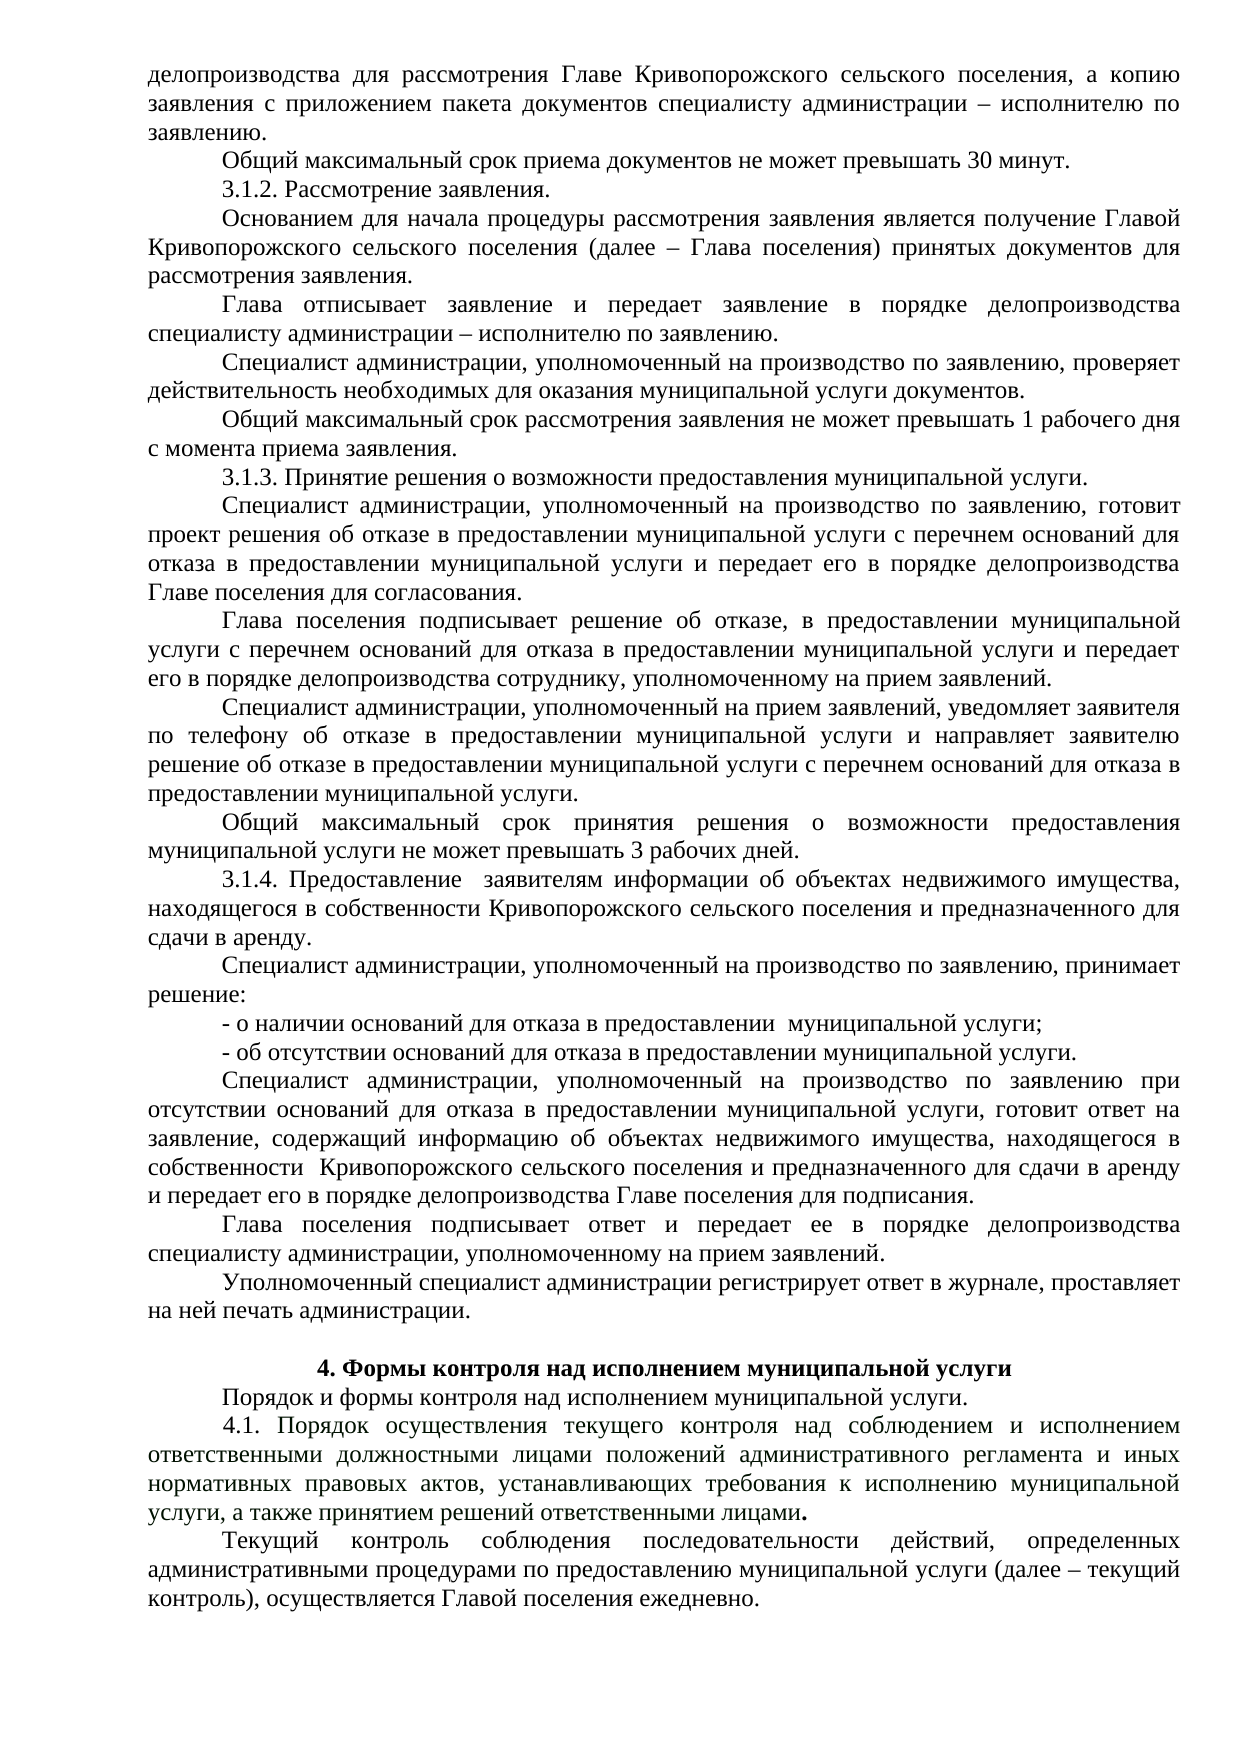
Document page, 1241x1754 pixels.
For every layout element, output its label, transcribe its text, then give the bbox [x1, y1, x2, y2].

text Общий максимальный срок рассмотрения заявления не может превышать 1 рабочего дня с момента приема заявления. [148, 404, 1181, 462]
text 4.1. Порядок осуществления текущего контроля над соблюдением и исполнением ответственными должностными лицами положений административного регламента и иных нормативных правовых актов, устанавливающих требования к исполнению муниципальной услуги, а также принятием решений ответственными лицами. [148, 1410, 1181, 1525]
text 3.1.2. Рассмотрение заявления. [148, 174, 1181, 203]
text 3.1.4. Предоставление заявителям информации об объектах недвижимого имущества, находящегося в собственности Кривопорожского сельского поселения и предназначенного для сдачи в аренду. [148, 864, 1181, 950]
text Основанием для начала процедуры рассмотрения заявления является получение Главой Кривопорожского сельского поселения (далее – Глава поселения) принятых документов для рассмотрения заявления. [148, 203, 1181, 289]
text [148, 59, 1181, 145]
text Порядок и формы контроля над исполнением муниципальной услуги. [148, 1382, 1181, 1410]
text Специалист администрации, уполномоченный на прием заявлений, уведомляет заявителя по телефону об отказе в предоставлении муниципальной услуги и направляет заявителю решение об отказе в предоставлении муниципальной услуги с перечнем оснований для отказа в предоставлении муниципальной услуги. [148, 692, 1181, 807]
text - о наличии оснований для отказа в предоставлении муниципальной услуги; [148, 1008, 1181, 1037]
text Текущий контроль соблюдения последовательности действий, определенных административными процедурами по предоставлению муниципальной услуги (далее – текущий контроль), осуществляется Главой поселения ежедневно. [148, 1525, 1181, 1612]
text 3.1.3. Принятие решения о возможности предоставления муниципальной услуги. [148, 462, 1181, 490]
text Специалист администрации, уполномоченный на производство по заявлению при отсутствии оснований для отказа в предоставлении муниципальной услуги, готовит ответ на заявление, содержащий информацию об объектах недвижимого имущества, находящегося в собственности Кривопорожского сельского поселения и предназначенного для сдачи в аренду и передает его в порядке делопроизводства Главе поселения для подписания. [148, 1065, 1181, 1209]
text Глава поселения подписывает решение об отказе, в предоставлении муниципальной услуги с перечнем оснований для отказа в предоставлении муниципальной услуги и передает его в порядке делопроизводства сотруднику, уполномоченному на прием заявлений. [148, 605, 1181, 692]
text Специалист администрации, уполномоченный на производство по заявлению, готовит проект решения об отказе в предоставлении муниципальной услуги с перечнем оснований для отказа в предоставлении муниципальной услуги и передает его в порядке делопроизводства Главе поселения для согласования. [148, 490, 1181, 605]
text Специалист администрации, уполномоченный на производство по заявлению, принимает решение: [148, 950, 1181, 1008]
text Глава поселения подписывает ответ и передает ее в порядке делопроизводства специалисту администрации, уполномоченному на прием заявлений. [148, 1209, 1181, 1267]
text Специалист администрации, уполномоченный на производство по заявлению, проверяет действительность необходимых для оказания муниципальной услуги документов. [148, 347, 1181, 404]
text Глава отписывает заявление и передает заявление в порядке делопроизводства специалисту администрации – исполнителю по заявлению. [148, 289, 1181, 347]
text Общий максимальный срок принятия решения о возможности предоставления муниципальной услуги не может превышать 3 рабочих дней. [148, 807, 1181, 864]
text 4. Формы контроля над исполнением муниципальной услуги [148, 1353, 1181, 1382]
text Уполномоченный специалист администрации регистрирует ответ в журнале, проставляет на ней печать администрации. [148, 1267, 1181, 1324]
text - об отсутствии оснований для отказа в предоставлении муниципальной услуги. [148, 1037, 1181, 1065]
text Общий максимальный срок приема документов не может превышать 30 минут. [148, 145, 1181, 174]
